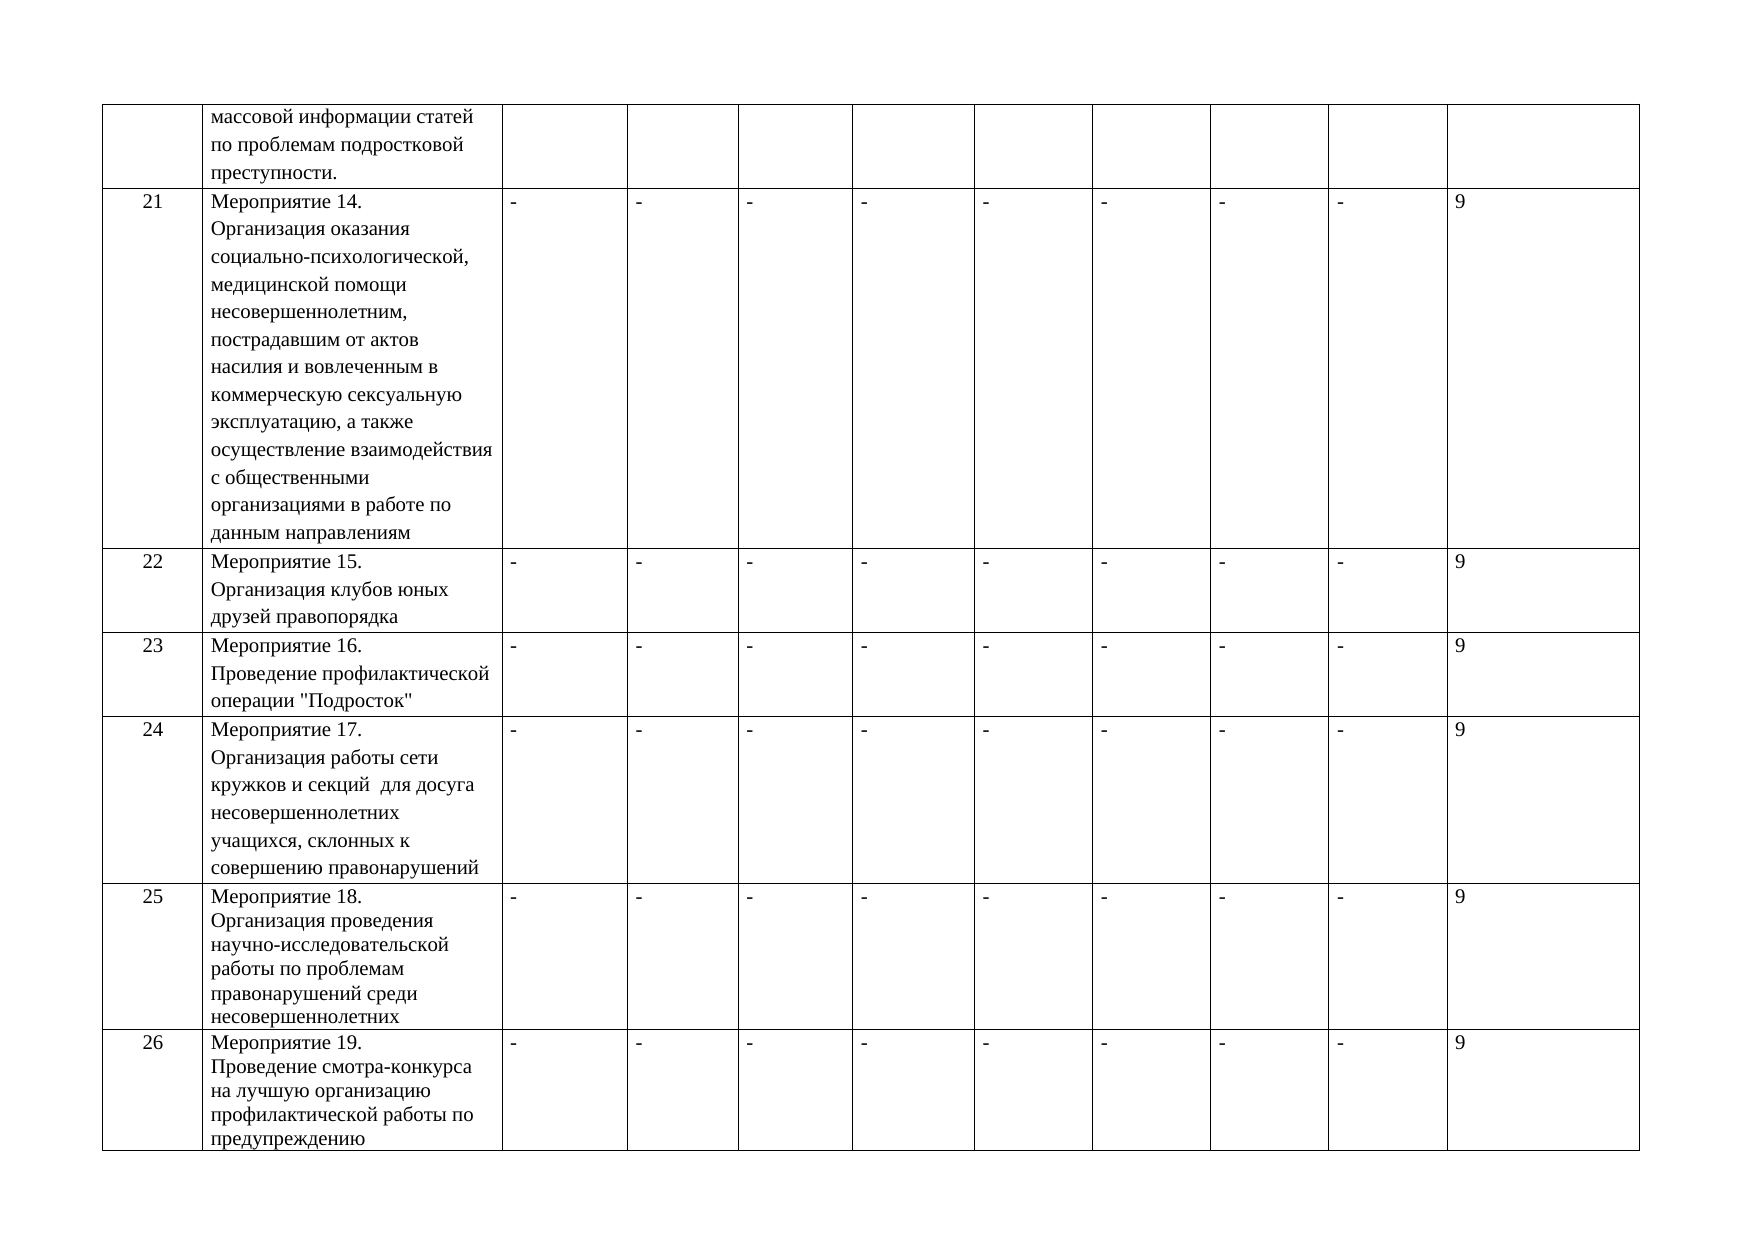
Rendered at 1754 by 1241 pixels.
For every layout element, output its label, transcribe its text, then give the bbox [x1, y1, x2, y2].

table_cell - [503, 1030, 627, 1150]
table_cell Мероприятие 16. Проведение профилактической операции "Подросток" [203, 633, 502, 716]
table_cell 9 [1448, 189, 1639, 548]
table_cell 9 [1448, 884, 1639, 1028]
table_cell 9 [1448, 1030, 1639, 1150]
table_cell - [1211, 549, 1328, 632]
table_cell - [853, 1030, 974, 1150]
table_cell - [503, 105, 627, 188]
table_cell 21 [103, 189, 202, 548]
table_cell - [628, 717, 738, 883]
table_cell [203, 1030, 502, 1150]
table_cell - [628, 884, 738, 1028]
table_cell - [1093, 717, 1210, 883]
table_cell - [853, 549, 974, 632]
table_cell Мероприятие 15. Организация клубов юных друзей правопорядка [203, 549, 502, 632]
table_cell Мероприятие 18. Организация проведения научно-исследовательской работы по проблемам правонарушений среди несовершеннолетних [203, 884, 502, 1028]
table_cell - [739, 105, 852, 188]
table_cell - [853, 717, 974, 883]
table_cell - [1093, 549, 1210, 632]
table_cell - [628, 633, 738, 716]
table_cell 9 [1448, 717, 1639, 883]
table_cell 24 [103, 717, 202, 883]
table_cell - [739, 549, 852, 632]
table_cell - [1093, 633, 1210, 716]
table_cell - [975, 717, 1092, 883]
table_cell Мероприятие 14. Организация оказания социально-психологической, медицинской помощи несовершеннолетним, пострадавшим от актов насилия и вовлеченным в коммерческую сексуальную эксплуатацию, а также осуществление взаимодействия с общественными организациями в работе по данным направлениям [203, 189, 502, 548]
table_cell 9 [1448, 105, 1639, 188]
table_cell - [853, 633, 974, 716]
table_cell - [1211, 189, 1328, 548]
table_cell - [975, 1030, 1092, 1150]
table_cell - [1093, 1030, 1210, 1150]
table_cell - [1093, 884, 1210, 1028]
table_cell - [853, 189, 974, 548]
table_cell - [739, 1030, 852, 1150]
table_cell - [1329, 633, 1447, 716]
table_cell - [503, 633, 627, 716]
table_cell - [503, 884, 627, 1028]
table_cell - [628, 189, 738, 548]
table_cell - [1093, 105, 1210, 188]
table_cell - [853, 105, 974, 188]
table_cell - [975, 549, 1092, 632]
table_cell - [739, 633, 852, 716]
table_cell - [1329, 884, 1447, 1028]
table_cell - [1093, 189, 1210, 548]
table_cell - [975, 105, 1092, 188]
table_cell - [503, 717, 627, 883]
table_cell Мероприятие 17. Организация работы сети кружков и секций для досуга несовершеннолетних учащихся, склонных к совершению правонарушений [203, 717, 502, 883]
table_cell 20 [103, 105, 202, 188]
table_cell 26 [103, 1030, 202, 1150]
table_cell - [1211, 105, 1328, 188]
table_cell - [1329, 717, 1447, 883]
table_cell - [975, 633, 1092, 716]
table_cell - [739, 717, 852, 883]
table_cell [203, 105, 502, 188]
table_cell - [628, 1030, 738, 1150]
table_cell - [1329, 1030, 1447, 1150]
table_cell - [1329, 549, 1447, 632]
table_cell - [1329, 105, 1447, 188]
table_cell 9 [1448, 549, 1639, 632]
table_cell - [1211, 633, 1328, 716]
table_cell - [853, 884, 974, 1028]
table_cell - [975, 884, 1092, 1028]
table_cell - [503, 189, 627, 548]
table_cell - [739, 189, 852, 548]
table_cell - [628, 549, 738, 632]
table_cell 25 [103, 884, 202, 1028]
table_cell 22 [103, 549, 202, 632]
table_cell - [1211, 1030, 1328, 1150]
table_cell 9 [1448, 633, 1639, 716]
table_cell - [628, 105, 738, 188]
table_cell 23 [103, 633, 202, 716]
table_cell - [1211, 884, 1328, 1028]
table_cell - [1211, 717, 1328, 883]
table_cell - [503, 549, 627, 632]
table_cell - [1329, 189, 1447, 548]
table_cell - [739, 884, 852, 1028]
table_cell - [975, 189, 1092, 548]
